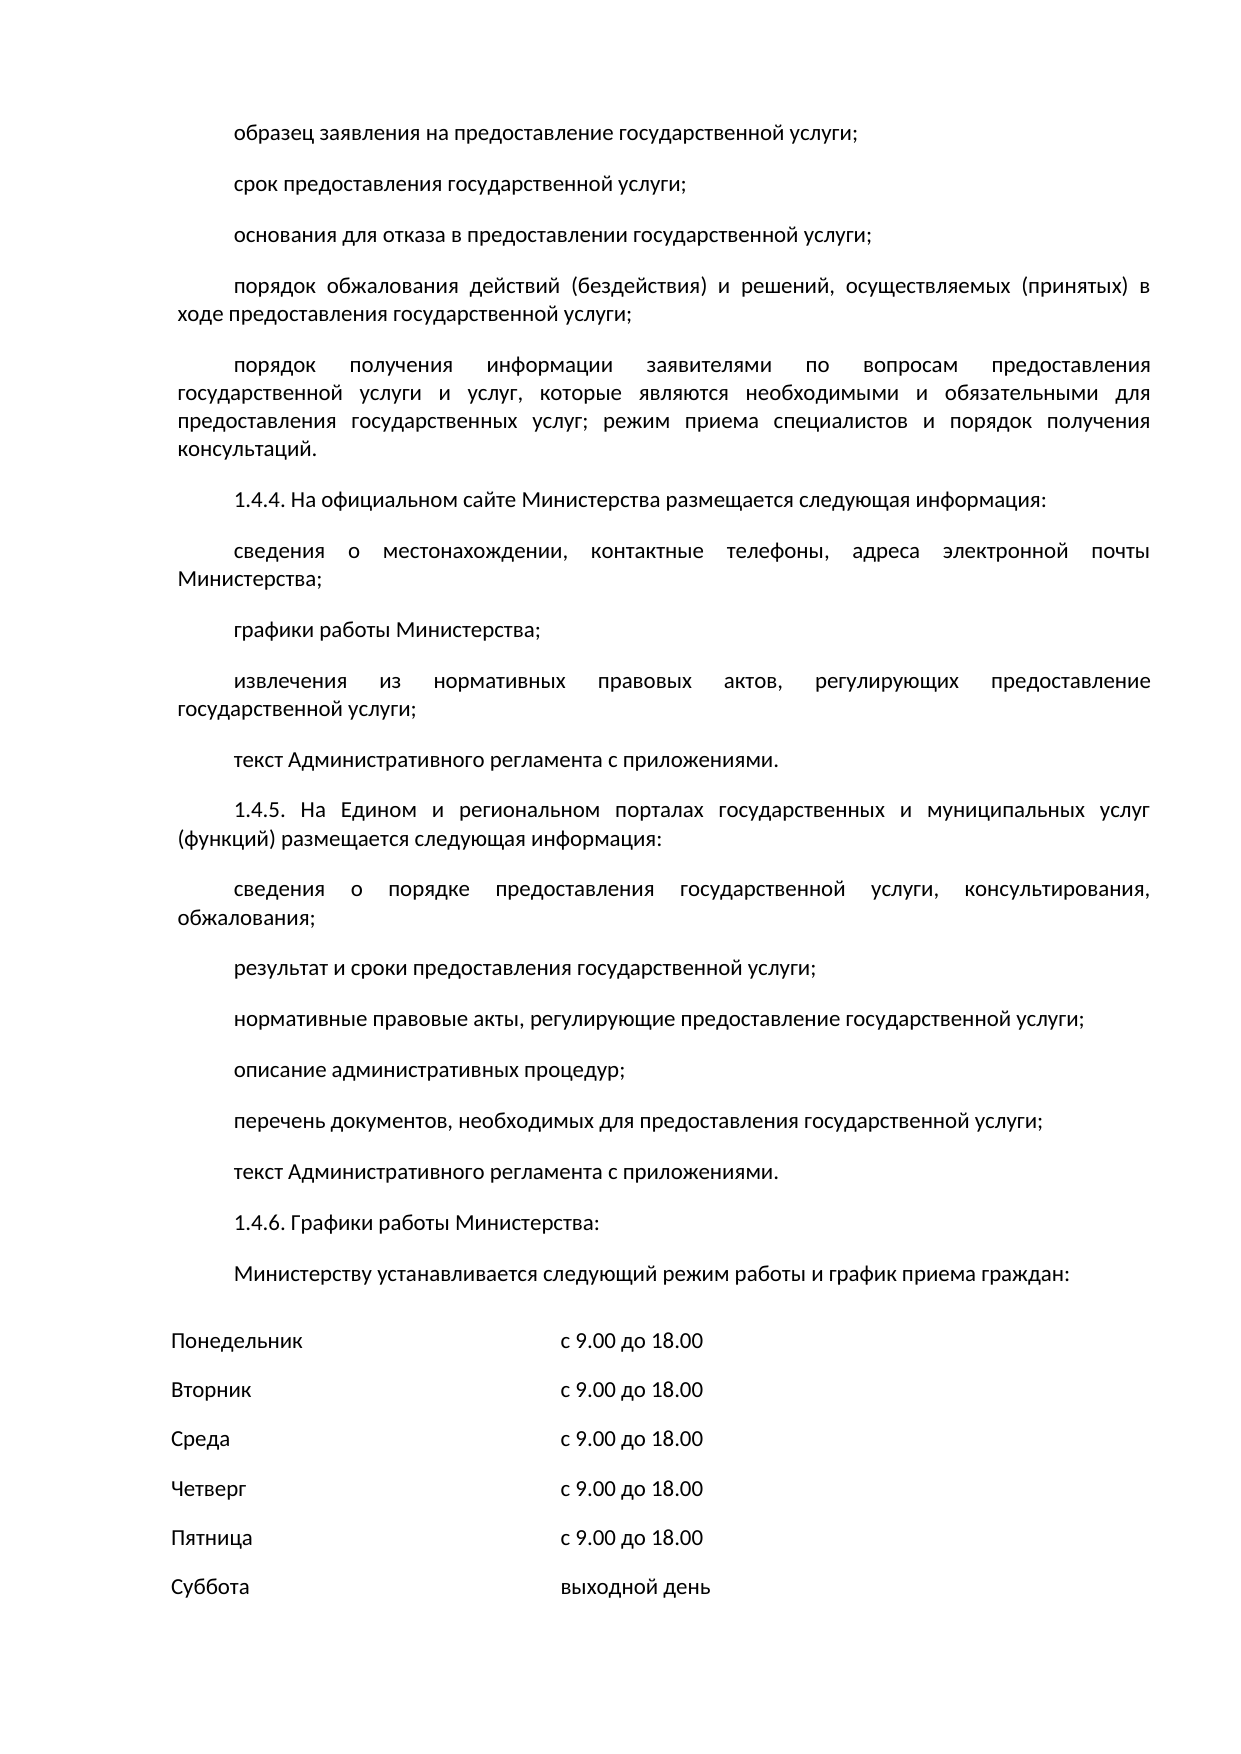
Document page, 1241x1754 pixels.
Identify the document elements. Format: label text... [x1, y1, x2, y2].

table_cell Пятница [164, 1512, 554, 1562]
text результат и сроки предоставления государственной услуги; [177, 953, 1152, 982]
table_cell с 9.00 до 18.00 [554, 1463, 1109, 1512]
table_header Понедельник [164, 1315, 554, 1364]
text основания для отказа в предоставлении государственной услуги; [177, 220, 1152, 248]
table_cell с 9.00 до 18.00 [554, 1365, 1109, 1414]
text порядок обжалования действий (бездействия) и решений, осуществляемых (принятых) в ходе предоставления государственной услуги; [177, 271, 1152, 327]
text сведения о местонахождении, контактные телефоны, адреса электронной почты Министерства; [177, 536, 1152, 592]
text Министерству устанавливается следующий режим работы и график приема граждан: [177, 1259, 1152, 1287]
text перечень документов, необходимых для предоставления государственной услуги; [177, 1106, 1152, 1134]
text описание административных процедур; [177, 1055, 1152, 1083]
text 1.4.4. На официальном сайте Министерства размещается следующая информация: [177, 485, 1152, 513]
text 1.4.5. На Едином и региональном порталах государственных и муниципальных услуг (функций) размещается следующая информация: [177, 796, 1152, 852]
text извлечения из нормативных правовых актов, регулирующих предоставление государственной услуги; [177, 666, 1152, 722]
text нормативные правовые акты, регулирующие предоставление государственной услуги; [177, 1004, 1152, 1032]
text порядок получения информации заявителями по вопросам предоставления государственной услуги и услуг, которые являются необходимыми и обязательными для предоставления государственных услуг; режим приема специалистов и порядок получения консультаций. [177, 350, 1152, 462]
text образец заявления на предоставление государственной услуги; [177, 118, 1152, 146]
text сведения о порядке предоставления государственной услуги, консультирования, обжалования; [177, 874, 1152, 931]
text графики работы Министерства; [177, 615, 1152, 643]
table_cell Среда [164, 1414, 554, 1463]
table_cell Суббота [164, 1562, 554, 1611]
table_cell Четверг [164, 1463, 554, 1512]
text срок предоставления государственной услуги; [177, 169, 1152, 197]
table_cell с 9.00 до 18.00 [554, 1414, 1109, 1463]
table_cell Вторник [164, 1365, 554, 1414]
text текст Административного регламента с приложениями. [177, 1157, 1152, 1185]
table_cell выходной день [554, 1562, 1109, 1611]
text текст Административного регламента с приложениями. [177, 745, 1152, 773]
table_cell с 9.00 до 18.00 [554, 1512, 1109, 1562]
text 1.4.6. Графики работы Министерства: [177, 1208, 1152, 1236]
table_header с 9.00 до 18.00 [554, 1315, 1109, 1364]
